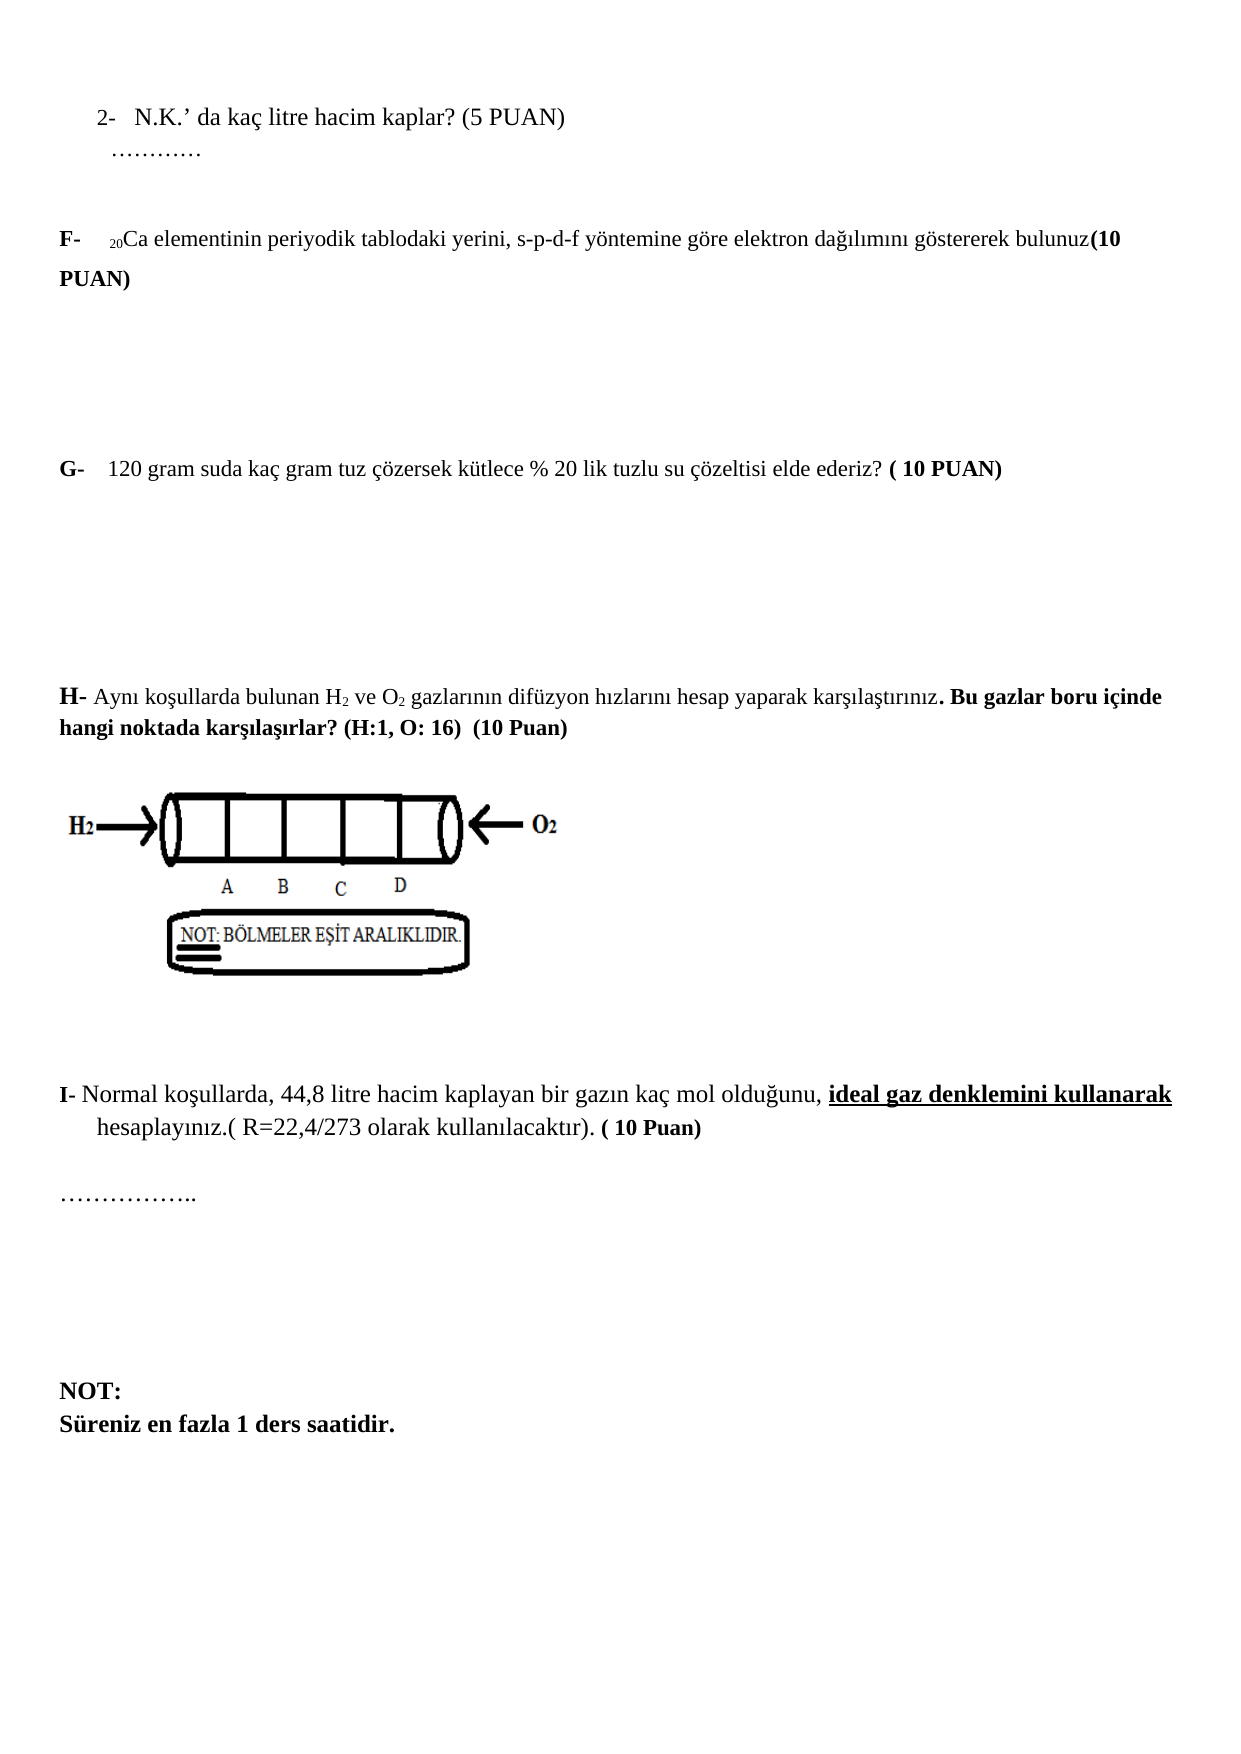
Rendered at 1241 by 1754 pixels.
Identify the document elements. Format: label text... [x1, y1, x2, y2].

text F- 20Ca elementinin periyodik tablodaki yerini, s-p-d-f yöntemine göre elektron dağılımını göstererek bulunuz(10 PUAN) [59, 226, 1181, 291]
text ………… [59, 135, 1181, 161]
text H- Aynı koşullarda bulunan H2 ve O2 gazlarının difüzyon hızlarını hesap yaparak karşılaştırınız. Bu gazlar boru içinde hangi noktada karşılaşırlar? (H:1, O: 16) (10 Puan) [59, 681, 1181, 740]
text G- 120 gram suda kaç gram tuz çözersek kütlece % 20 lik tuzlu su çözeltisi elde ederiz? ( 10 PUAN) [59, 456, 1181, 482]
list N.K.’ da kaç litre hacim kaplar? (5 PUAN) [97, 102, 1181, 131]
text …………….. [59, 1178, 1181, 1206]
text Süreniz en fazla 1 ders saatidir. [59, 1409, 1181, 1438]
text NOT: [59, 1376, 1181, 1404]
text hesaplayınız.( R=22,4/273 olarak kullanılacaktır). ( 10 Puan) [59, 1112, 1181, 1141]
text I- Normal koşullarda, 44,8 litre hacim kaplayan bir gazın kaç mol olduğunu, ideal gaz denklemini kullanarak [59, 1079, 1181, 1108]
picture [59, 774, 567, 985]
